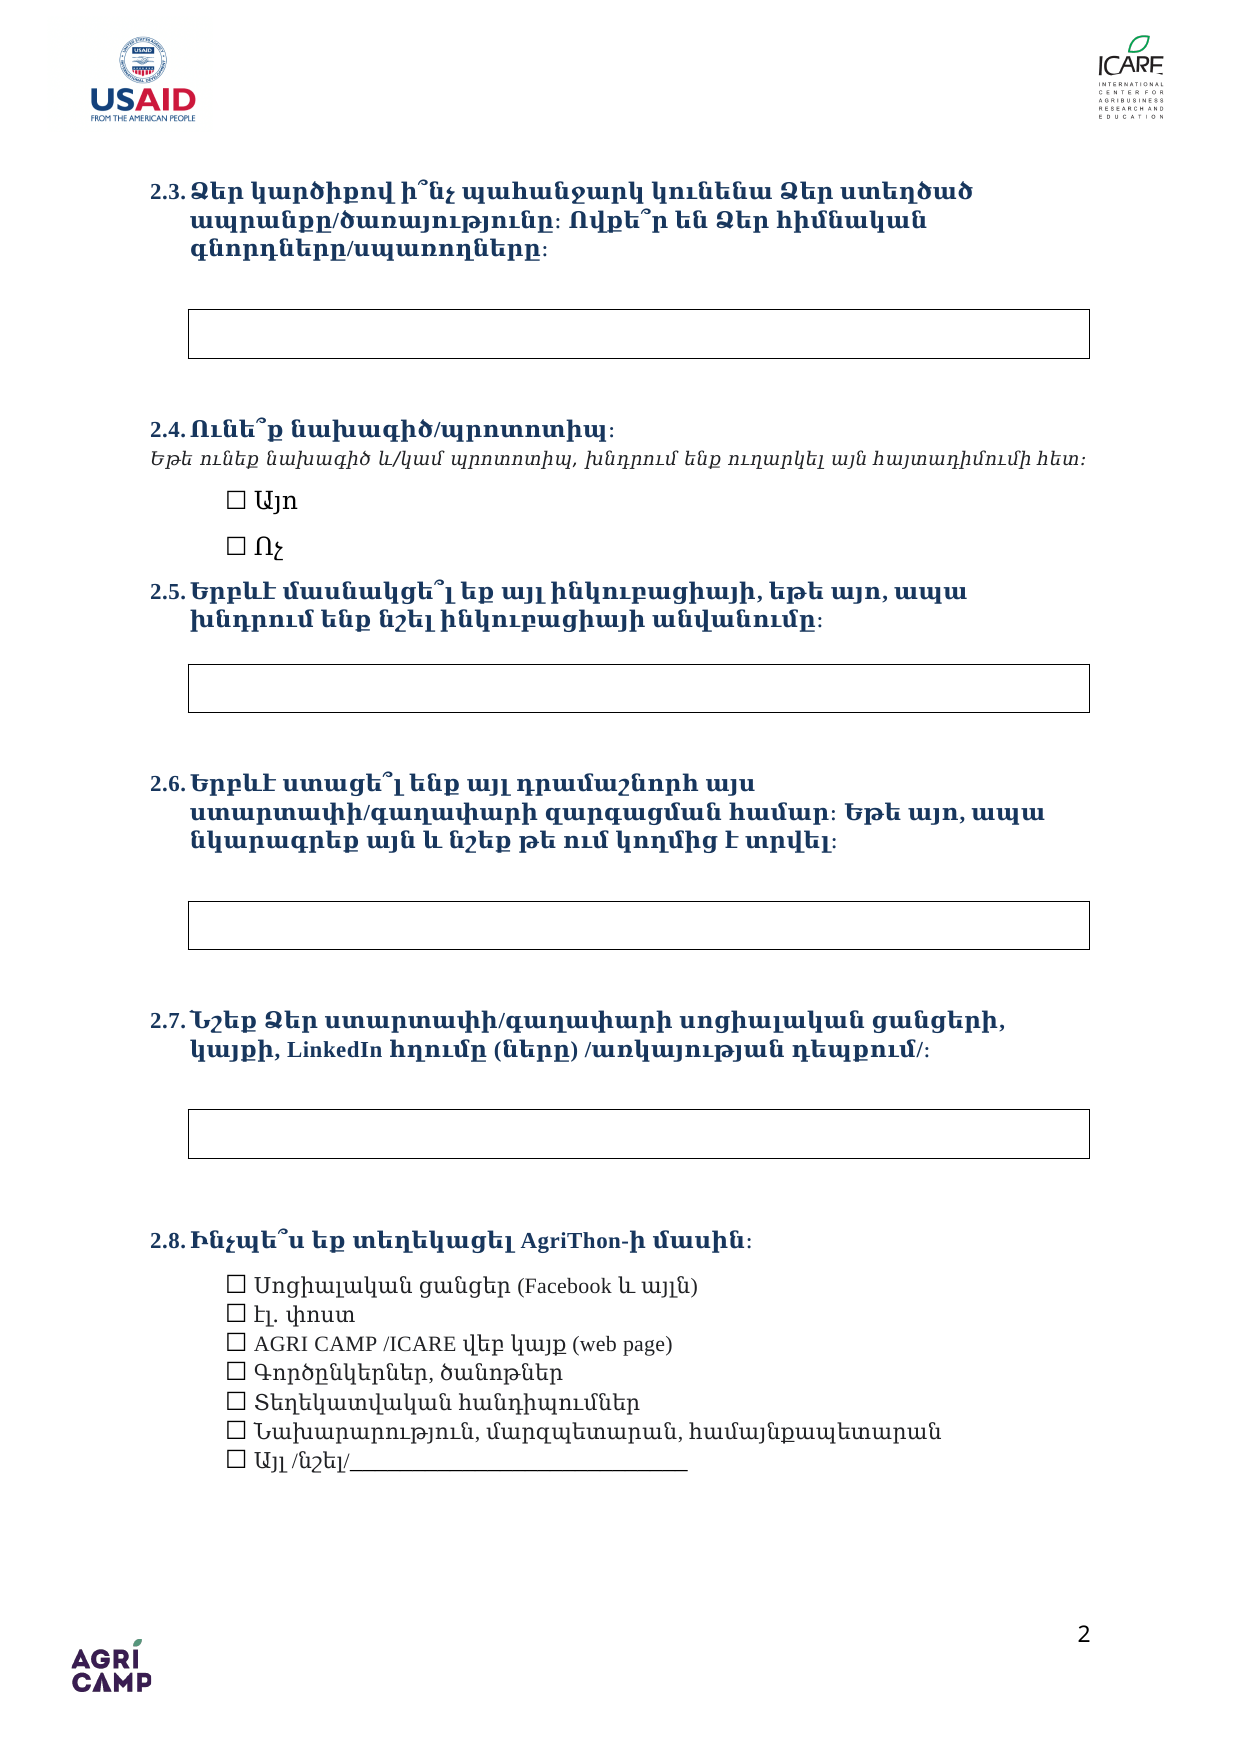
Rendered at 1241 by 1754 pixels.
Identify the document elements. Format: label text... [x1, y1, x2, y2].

text AGRI CAMP /ICARE վեբ կայք (web page) [225, 1328, 1090, 1357]
text Եթե ունեք նախագիծ և/կամ պրոտոտիպ, խնդրում ենք ուղարկել այն հայտադիմումի հետ։ [150, 444, 1090, 469]
list Ձեր կարծիքով ի՞նչ պահանջարկ կունենա Ձեր ստեղծած ապրանքը/ծառայությունը։ Ովքե՞ր են Ձեր հիմնական գնորդները/սպառողները։ [150, 178, 1090, 262]
picture [46, 16, 213, 132]
picture [1097, 35, 1165, 120]
picture [71, 1639, 152, 1692]
text Այո [225, 486, 1090, 516]
table_header [189, 310, 1089, 358]
text Նախարարություն, մարզպետարան, համայնքապետարան [225, 1416, 1090, 1445]
text Գործընկերներ, ծանոթներ [225, 1357, 1090, 1387]
list Երբևէ մասնակցե՞լ եք այլ ինկուբացիայի, եթե այո, ապա խնդրում ենք նշել ինկուբացիայի անվանումը։ [150, 578, 1090, 633]
list Ունե՞ք նախագիծ/պրոտոտիպ։ [150, 416, 1090, 442]
table_header [189, 665, 1089, 712]
text Սոցիալական ցանցեր (Facebook և այլն) [225, 1270, 1090, 1299]
list Նշեք Ձեր ստարտափի/գաղափարի սոցիալական ցանցերի, կայքի, LinkedIn հղումը (ները) /առկայության դեպքում/։ [150, 1007, 1090, 1062]
text Այլ /նշել/___________________________ [225, 1445, 1090, 1474]
list Ինչպե՞ս եք տեղեկացել AgriThon-ի մասին։ [150, 1216, 1090, 1253]
text էլ․ փոստ [225, 1299, 1090, 1328]
text Տեղեկատվական հանդիպումներ [225, 1387, 1090, 1416]
table_header [189, 1110, 1089, 1158]
list Երբևէ ստացե՞լ ենք այլ դրամաշնորհ այս ստարտափի/գաղափարի զարգացման համար։ Եթե այո, ապա նկարագրեք այն և նշեք թե ում կողմից է տրվել։ [150, 770, 1090, 853]
text Ոչ [225, 532, 1090, 561]
table_header [189, 902, 1089, 949]
